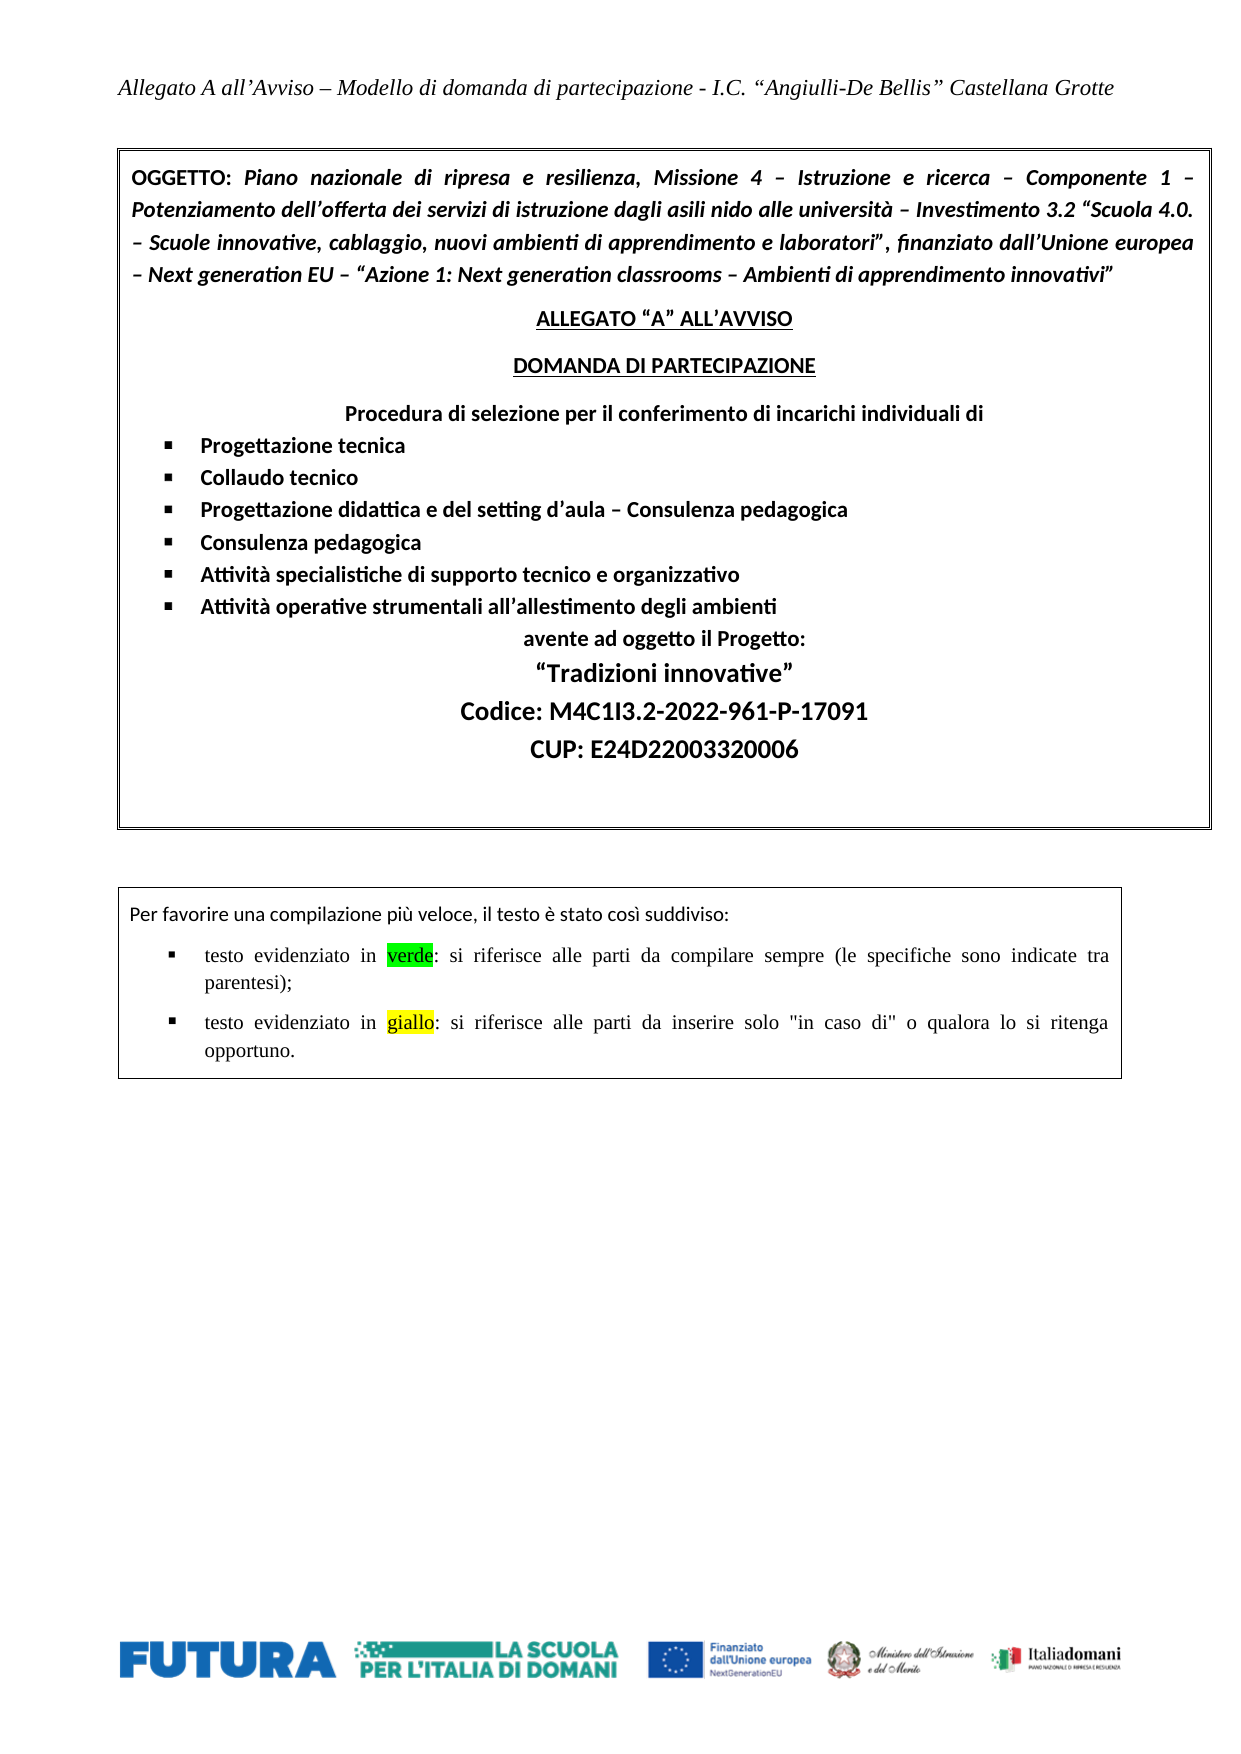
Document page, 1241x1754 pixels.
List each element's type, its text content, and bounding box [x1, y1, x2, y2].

picture [118, 1639, 1123, 1681]
table_header Per favorire una compilazione più veloce, il testo è stato così suddiviso: testo evidenziato in verde: si riferisce alle parti da compilare sempre (le specifiche sono indicate tra parentesi); testo evidenziato in giallo: si riferisce alle parti da inserire solo "in caso di" o qualora lo si ritenga opportuno. [119, 888, 1121, 1078]
table_header OGGETTO: Piano nazionale di ripresa e resilienza, Missione 4 – Istruzione e ricerca – Componente 1 –Potenziamento dell’offerta dei servizi di istruzione dagli asili nido alle università – Investimento 3.2 “Scuola 4.0. – Scuole innovative, cablaggio, nuovi ambienti di apprendimento e laboratori”, finanziato dall’Unione europea – Next generation EU – “Azione 1: Next generation classrooms – Ambienti di apprendimento innovativi” ALLEGATO “A” ALL’AVVISO DOMANDA DI PARTECIPAZIONE Procedura di selezione per il conferimento di incarichi individuali di Progettazione tecnica Collaudo tecnico Progettazione didattica e del setting d’aula – Consulenza pedagogica Consulenza pedagogica Attività specialistiche di supporto tecnico e organizzativo Attività operative strumentali all’allestimento degli ambienti avente ad oggetto il Progetto: “Tradizioni innovative” Codice: M4C1I3.2-2022-961-P-17091 CUP: E24D22003320006 [120, 151, 1209, 827]
